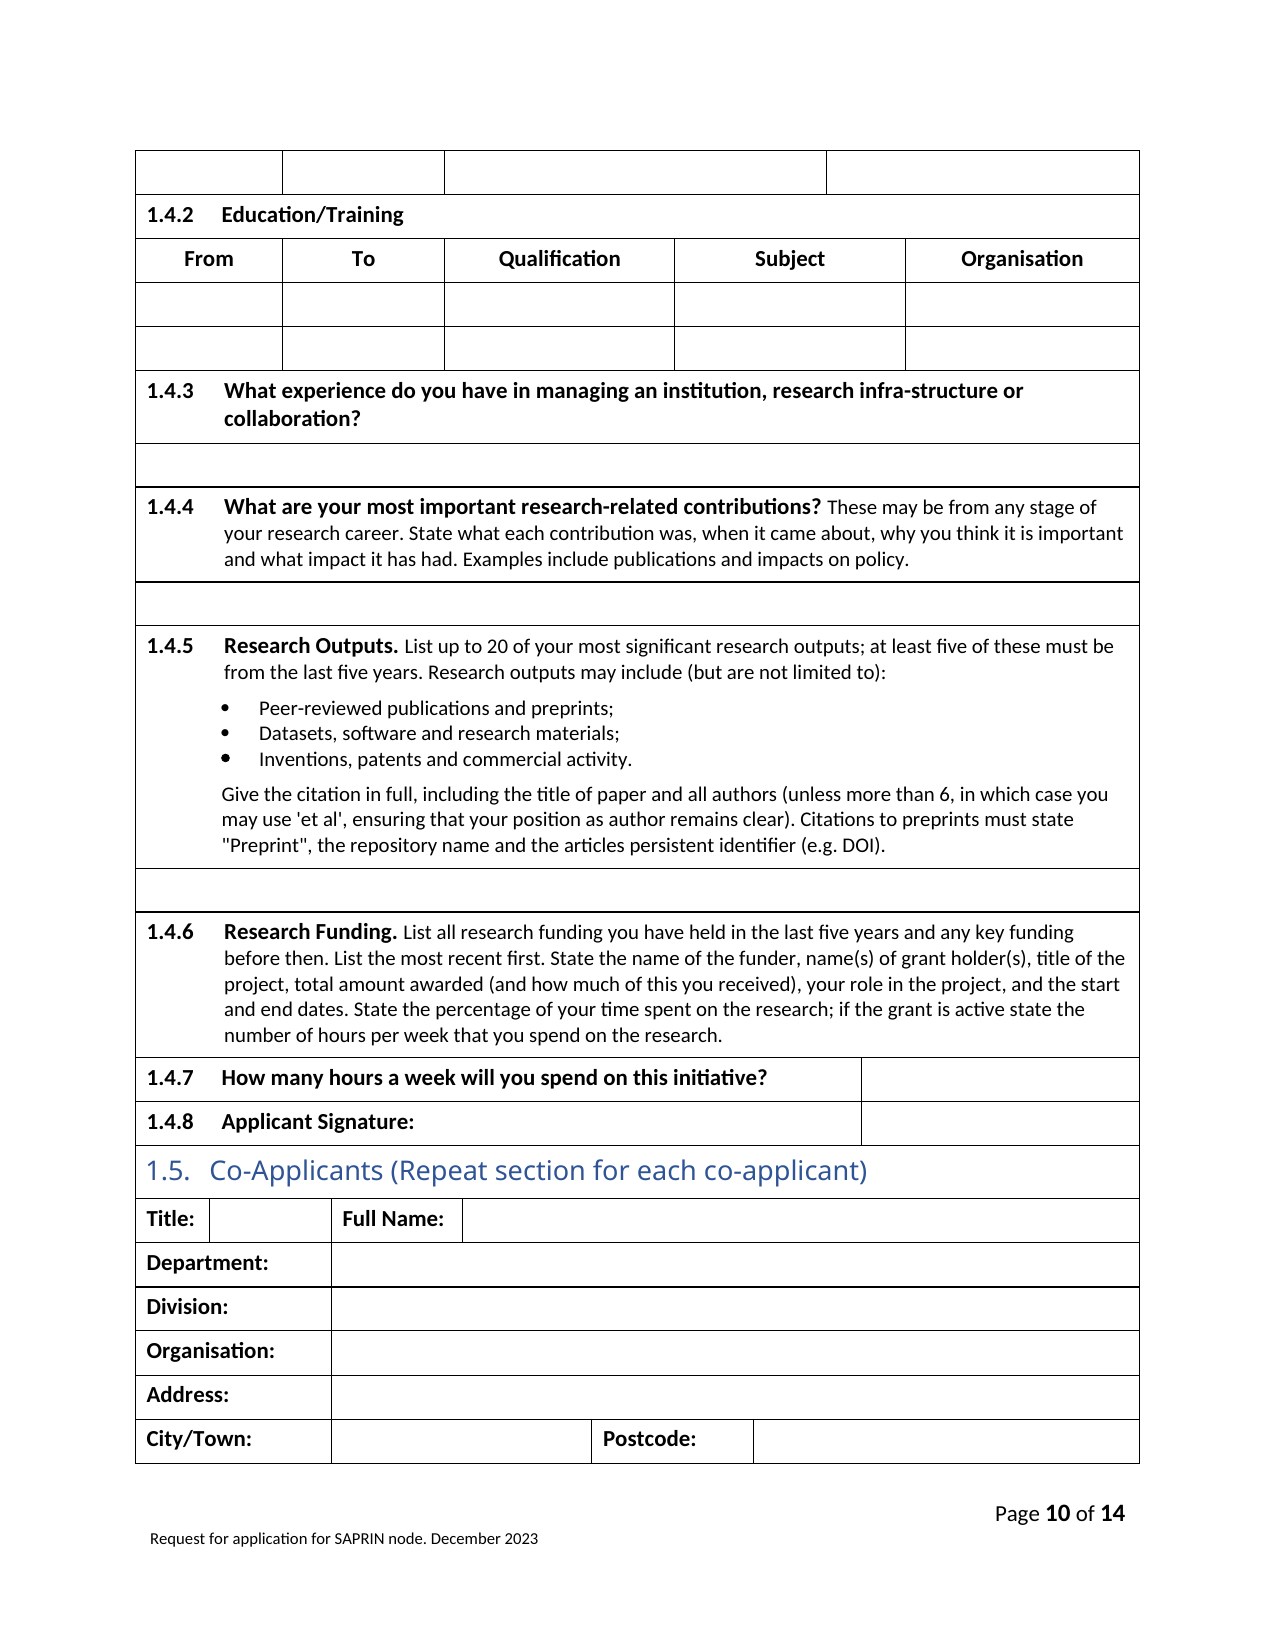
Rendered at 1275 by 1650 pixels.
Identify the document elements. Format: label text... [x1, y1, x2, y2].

table_cell Full Name: [332, 1199, 462, 1242]
table_cell [906, 327, 1139, 370]
table_cell [136, 283, 282, 326]
table_cell Division: [136, 1288, 331, 1330]
table_cell [283, 151, 444, 194]
table_cell Qualification [445, 239, 674, 282]
table_cell [332, 1331, 1139, 1374]
table_cell [445, 151, 826, 194]
table_cell [862, 1102, 1139, 1145]
table_cell [136, 869, 1139, 911]
table_cell City/Town: [136, 1420, 331, 1463]
table_cell [445, 283, 674, 326]
table_cell Department: [136, 1243, 331, 1286]
table_cell [332, 1243, 1139, 1286]
table_cell 1.4.4 What are your most important research-related contributions? These may be from any stage of your research career. State what each contribution was, when it came about, why you think it is important and what impact it has had. Examples include publications and impacts on policy. [136, 488, 1139, 581]
table_cell [136, 444, 1139, 486]
table_cell [136, 327, 282, 370]
table_cell 1.4.2 Education/Training [136, 195, 1139, 238]
table_cell [445, 327, 674, 370]
table_cell [136, 151, 282, 194]
table_cell [827, 151, 1139, 194]
table_cell [754, 1420, 1139, 1463]
table_cell [332, 1288, 1139, 1330]
table_cell [675, 327, 905, 370]
table_cell 1.4.3 What experience do you have in managing an institution, research infra-structure or collaboration? [136, 371, 1139, 442]
table_cell 1.4.8 Applicant Signature: [136, 1102, 861, 1145]
table_cell [463, 1199, 1139, 1242]
table_cell Address: [136, 1376, 331, 1418]
table_cell Subject [675, 239, 905, 282]
table_cell 1.4.6 Research Funding. List all research funding you have held in the last five years and any key funding before then. List the most recent first. State the name of the funder, name(s) of grant holder(s), title of the project, total amount awarded (and how much of this you received), your role in the project, and the start and end dates. State the percentage of your time spent on the research; if the grant is active state the number of hours per week that you spend on the research. [136, 913, 1139, 1057]
table_cell From [136, 239, 282, 282]
table_cell 1.4.5 Research Outputs. List up to 20 of your most significant research outputs; at least five of these must be from the last five years. Research outputs may include (but are not limited to): Peer-reviewed publications and preprints; Datasets, software and research materials; Inventions, patents and commercial activity. Give the citation in full, including the title of paper and all authors (unless more than 6, in which case you may use 'et al', ensuring that your position as author remains clear). Citations to preprints must state "Preprint", the repository name and the articles persistent identifier (e.g. DOI). [136, 626, 1139, 867]
table_cell [210, 1199, 331, 1242]
table_cell [283, 327, 444, 370]
table_cell To [283, 239, 444, 282]
table_cell [136, 583, 1139, 625]
table_cell [332, 1376, 1139, 1418]
table_cell Organisation: [136, 1331, 331, 1374]
table_cell Co-Applicants (Repeat section for each co-applicant) [136, 1146, 1139, 1198]
table_cell Postcode: [592, 1420, 753, 1463]
table_cell [675, 283, 905, 326]
table_cell Organisation [906, 239, 1139, 282]
table_cell [283, 283, 444, 326]
table_cell [862, 1058, 1139, 1101]
table_cell [332, 1420, 591, 1463]
table_cell Title: [136, 1199, 209, 1242]
table_cell 1.4.7 How many hours a week will you spend on this initiative? [136, 1058, 861, 1101]
table_cell [906, 283, 1139, 326]
